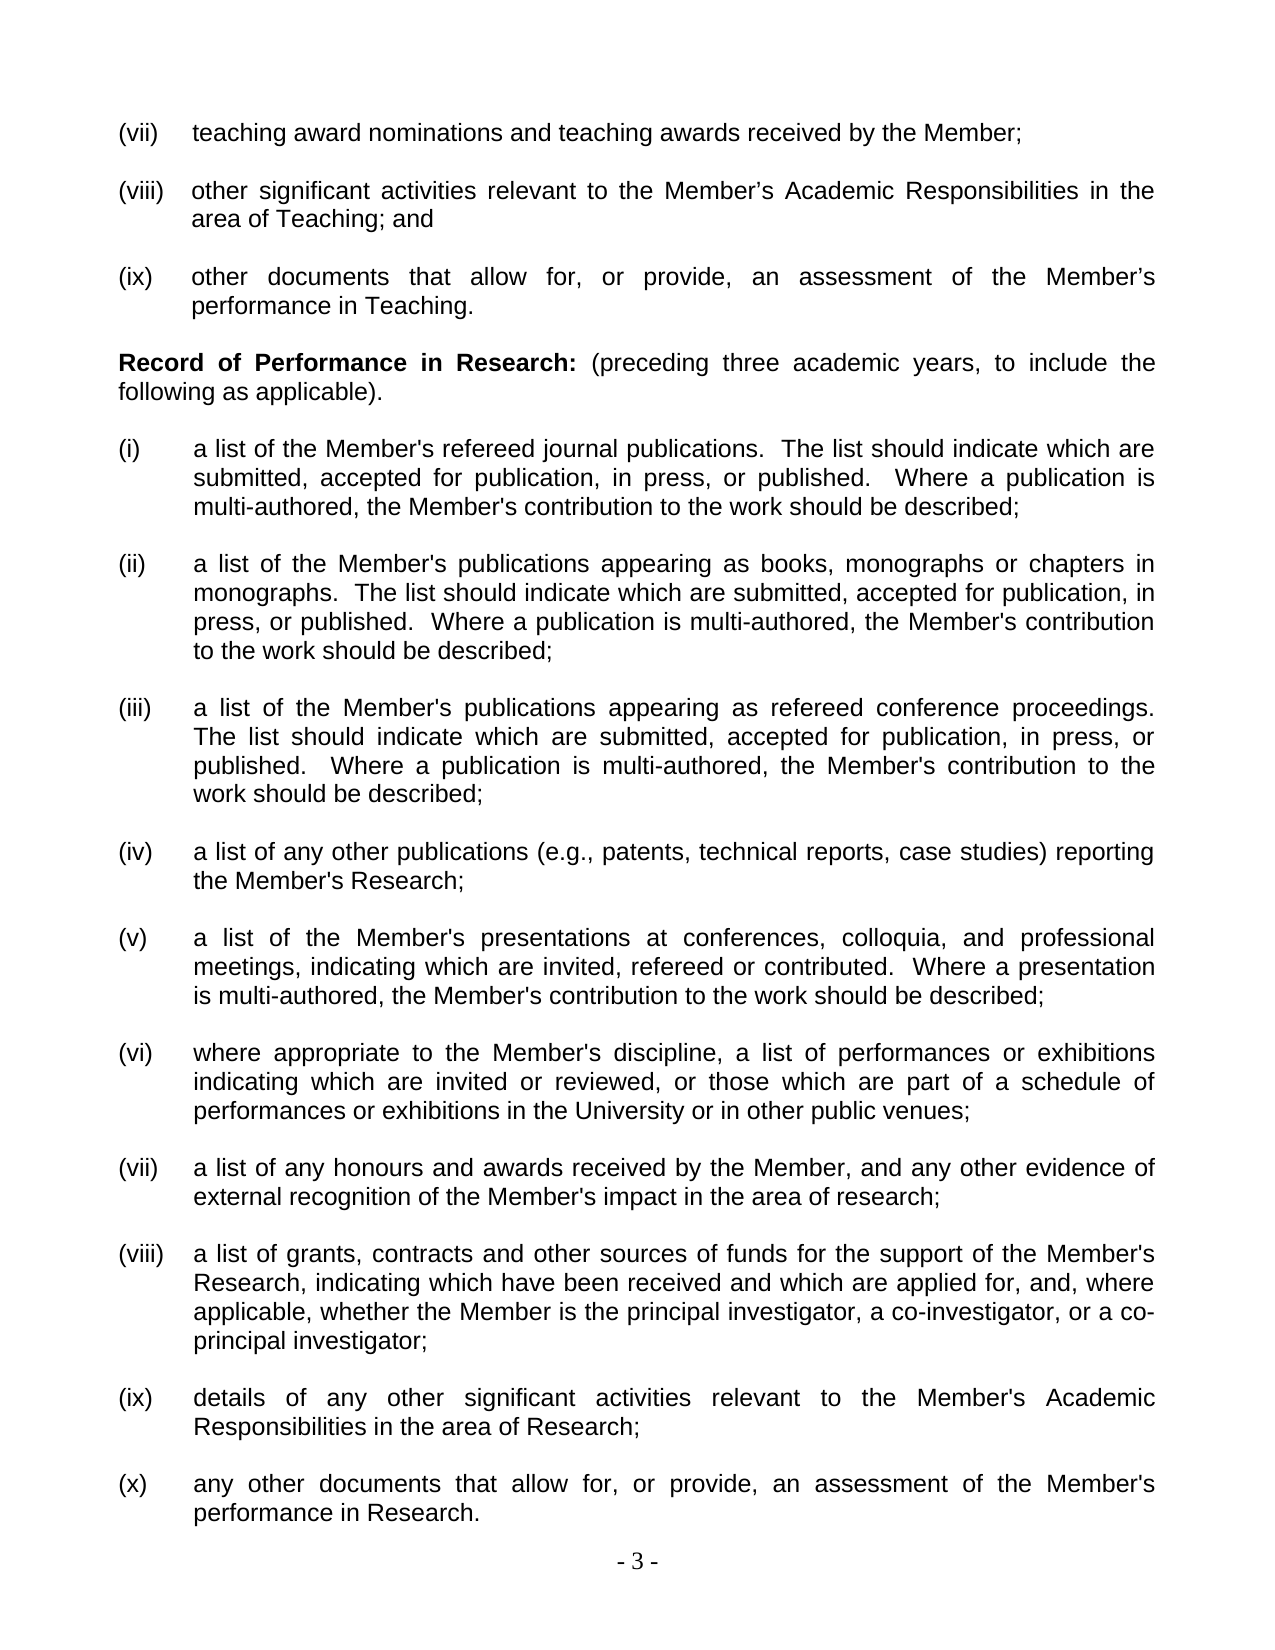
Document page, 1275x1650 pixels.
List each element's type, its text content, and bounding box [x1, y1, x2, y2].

text (ix) details of any other significant activities relevant to the Member's Academic Responsibilities in the area of Research; [118, 1383, 1157, 1441]
text (vii) a list of any honours and awards received by the Member, and any other evidence of external recognition of the Member's impact in the area of research; [118, 1153, 1157, 1211]
text (iv) a list of any other publications (e.g., patents, technical reports, case studies) reporting the Member's Research; [118, 837, 1157, 894]
text (vii) teaching award nominations and teaching awards received by the Member; [118, 118, 1157, 147]
text (i) a list of the Member's refereed journal publications. The list should indicate which are submitted, accepted for publication, in press, or published. Where a publication is multi-authored, the Member's contribution to the work should be described; [118, 434, 1157, 521]
text (x) any other documents that allow for, or provide, an assessment of the Member's performance in Research. [118, 1469, 1157, 1527]
text (vi) where appropriate to the Member's discipline, a list of performances or exhibitions indicating which are invited or reviewed, or those which are part of a schedule of performances or exhibitions in the University or in other public venues; [118, 1038, 1157, 1124]
text (viii) other significant activities relevant to the Member’s Academic Responsibilities in the area of Teaching; and [118, 176, 1157, 233]
text (iii) a list of the Member's publications appearing as refereed conference proceedings. The list should indicate which are submitted, accepted for publication, in press, or published. Where a publication is multi-authored, the Member's contribution to the work should be described; [118, 693, 1157, 808]
text (ix) other documents that allow for, or provide, an assessment of the Member’s performance in Teaching. [118, 262, 1157, 319]
text (v) a list of the Member's presentations at conferences, colloquia, and professional meetings, indicating which are invited, refereed or contributed. Where a presentation is multi-authored, the Member's contribution to the work should be described; [118, 923, 1157, 1009]
text Record of Performance in Research: (preceding three academic years, to include the following as applicable). [118, 348, 1157, 406]
text (ii) a list of the Member's publications appearing as books, monographs or chapters in monographs. The list should indicate which are submitted, accepted for publication, in press, or published. Where a publication is multi-authored, the Member's contribution to the work should be described; [118, 549, 1157, 664]
text (viii) a list of grants, contracts and other sources of funds for the support of the Member's Research, indicating which have been received and which are applied for, and, where applicable, whether the Member is the principal investigator, a co-investigator, or a co-principal investigator; [118, 1239, 1157, 1354]
